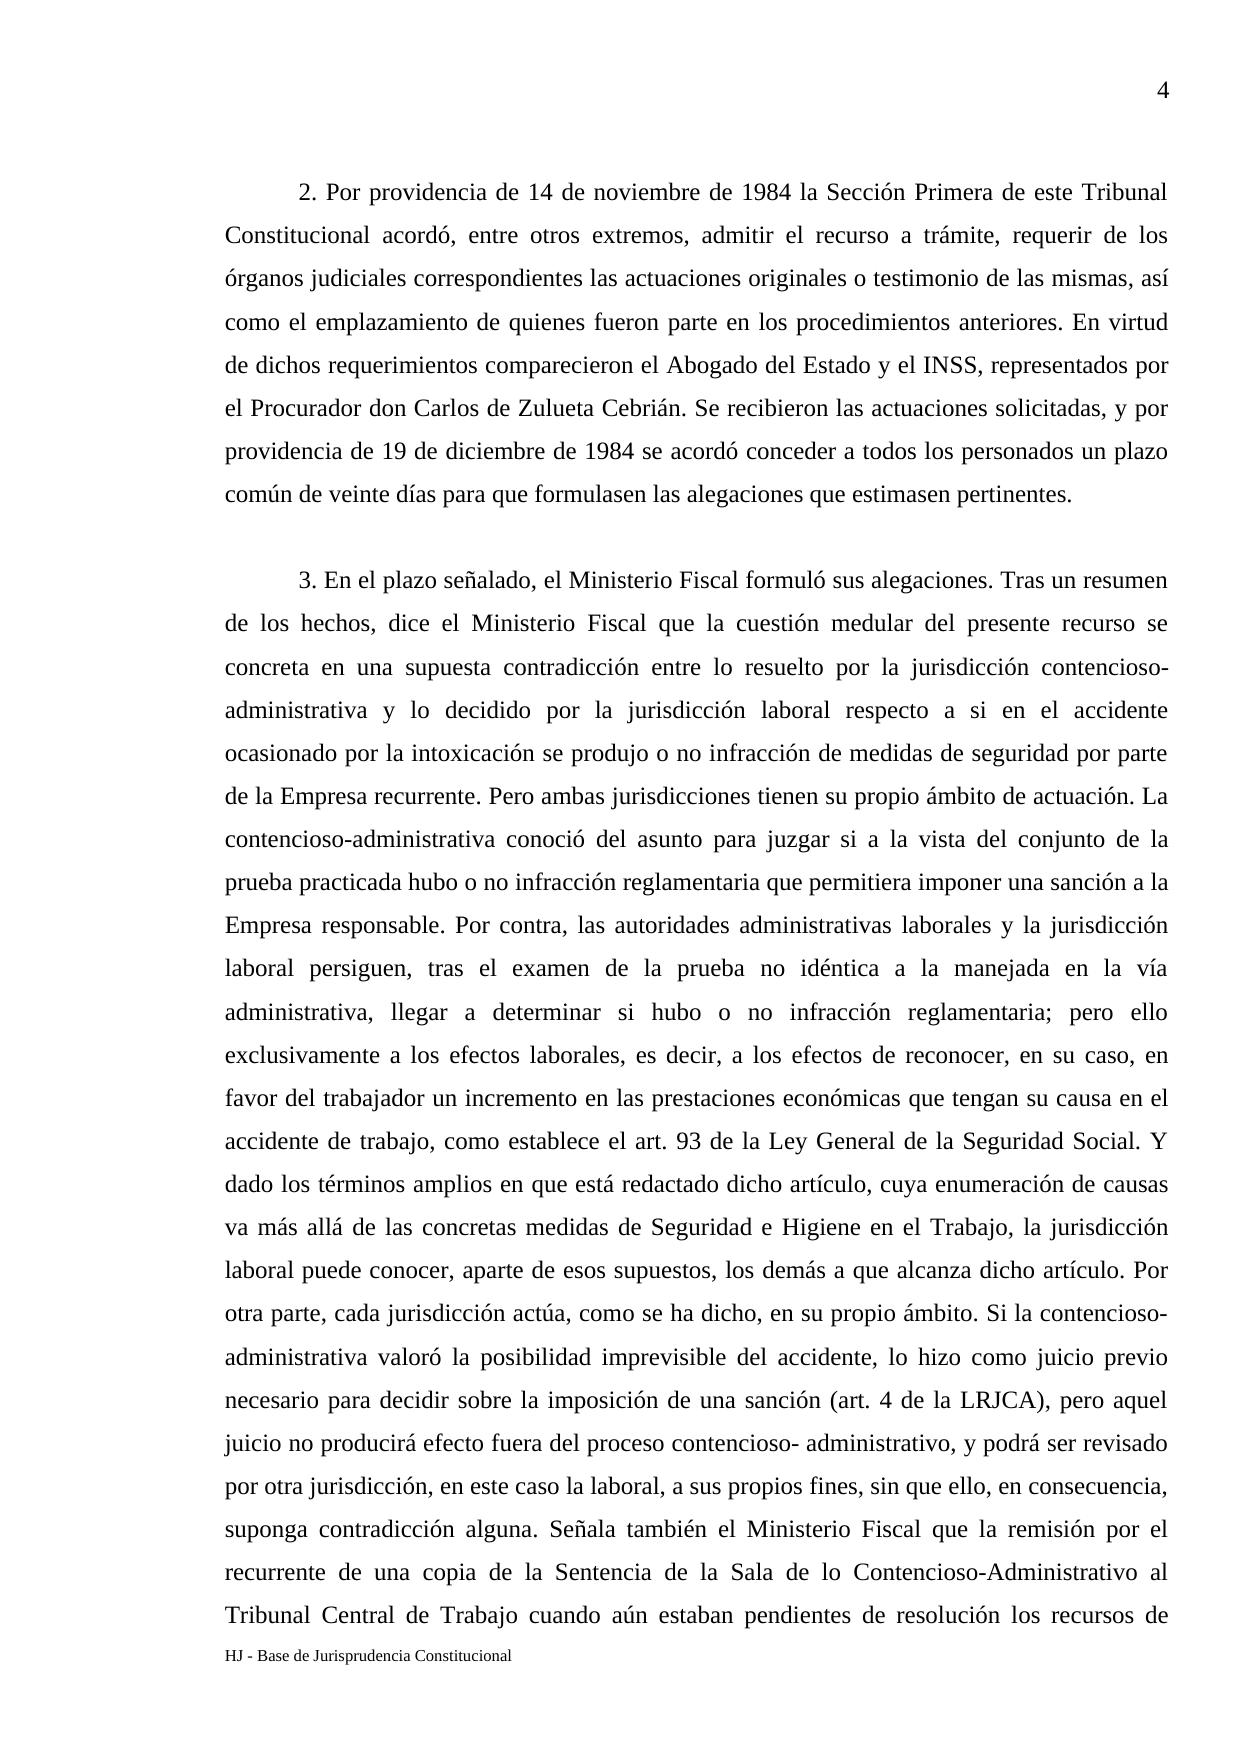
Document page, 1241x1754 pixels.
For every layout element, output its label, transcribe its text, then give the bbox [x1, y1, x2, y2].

text 2. Por providencia de 14 de noviembre de 1984 la Sección Primera de este Tribunal Constitucional acordó, entre otros extremos, admitir el recurso a trámite, requerir de los órganos judiciales correspondientes las actuaciones originales o testimonio de las mismas, así como el emplazamiento de quienes fueron parte en los procedimientos anteriores. En virtud de dichos requerimientos comparecieron el Abogado del Estado y el INSS, representados por el Procurador don Carlos de Zulueta Cebrián. Se recibieron las actuaciones solicitadas, y por providencia de 19 de diciembre de 1984 se acordó conceder a todos los personados un plazo común de veinte días para que formulasen las alegaciones que estimasen pertinentes. [224, 177, 1169, 508]
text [224, 565, 1169, 1629]
